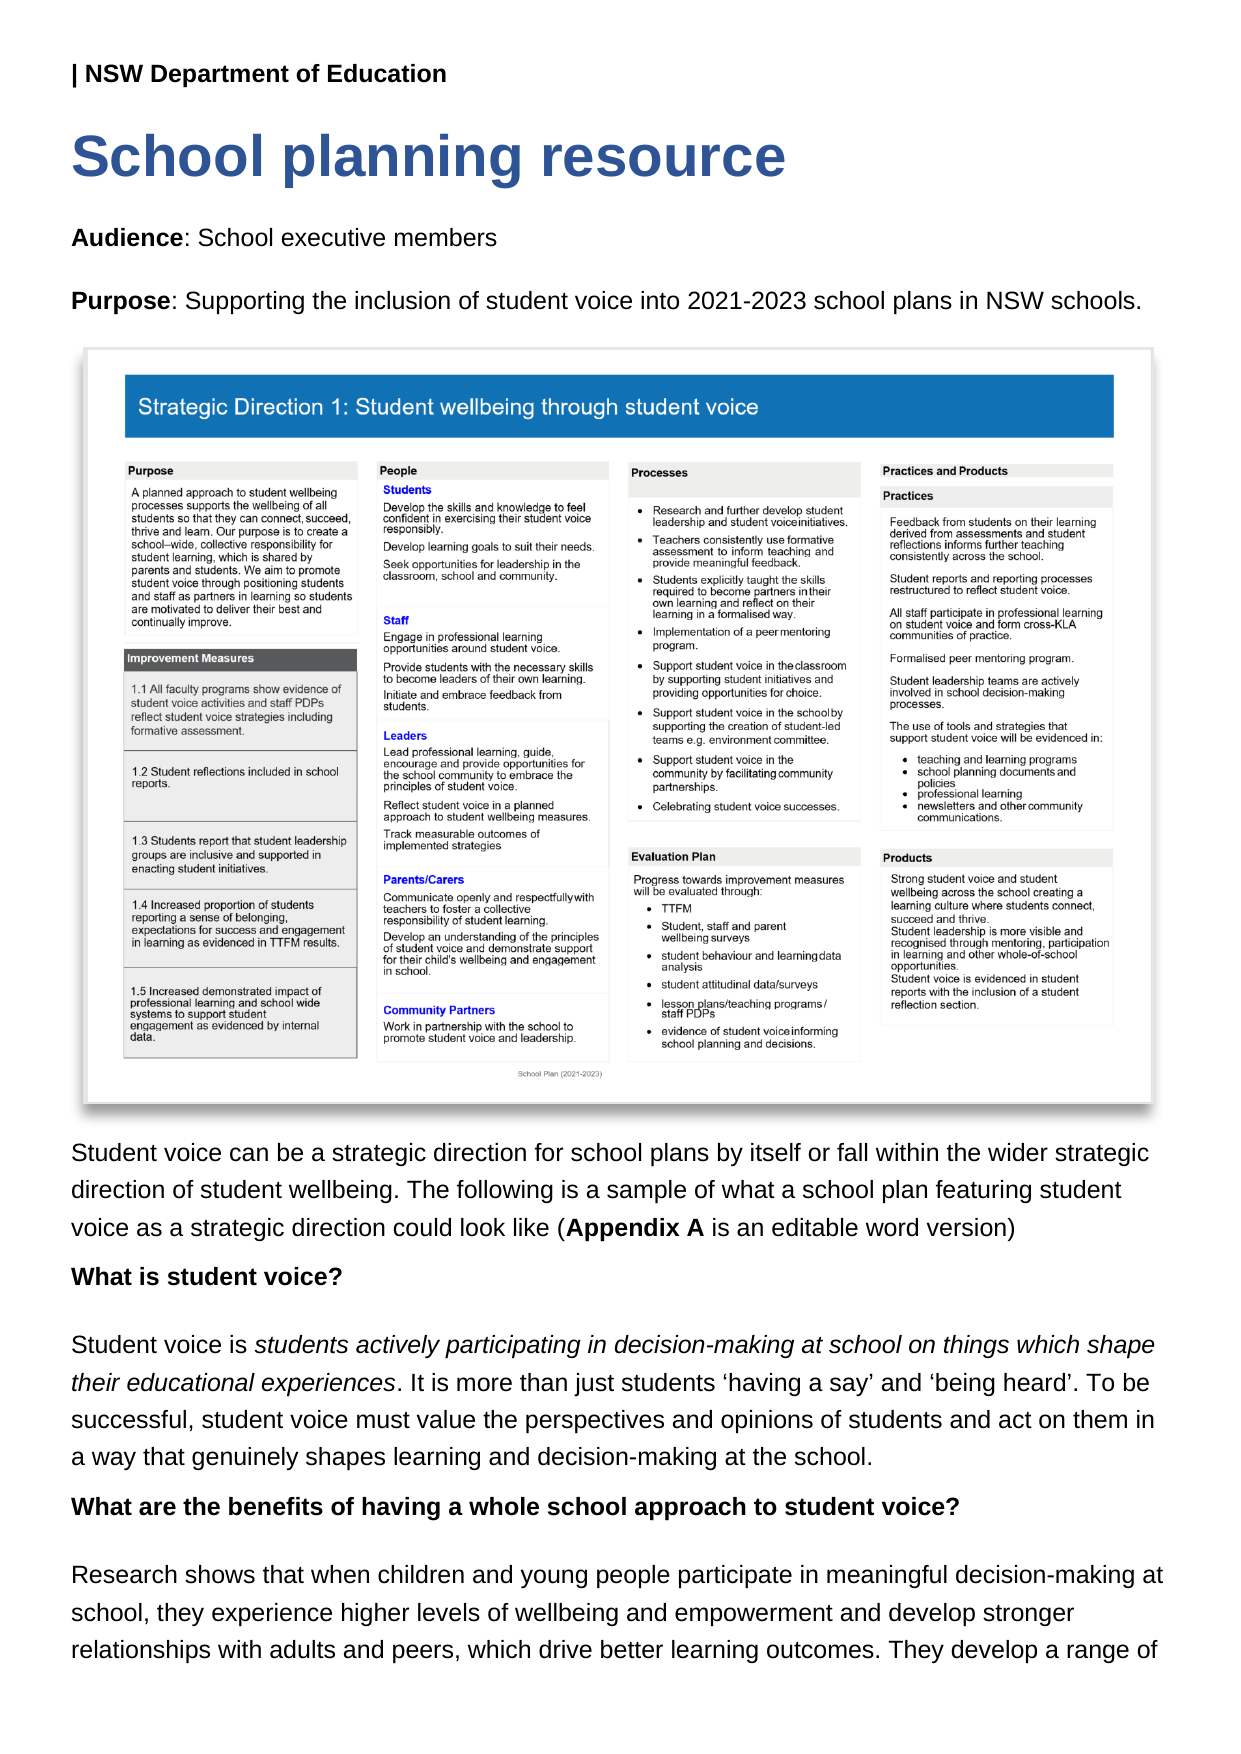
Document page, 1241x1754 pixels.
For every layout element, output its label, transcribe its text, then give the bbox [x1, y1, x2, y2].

text What are the benefits of having a whole school approach to student voice? [71, 1492, 1169, 1521]
text What is student voice? [71, 1262, 1169, 1291]
text Student voice is students actively participating in decision-making at school on things which shape their educational experiences. It is more than just students ‘having a say’ and ‘being heard’. To be successful, student voice must value the perspectives and opinions of students and act on them in a way that genuinely shapes learning and decision-making at the school. [71, 1330, 1169, 1471]
picture [83, 347, 1154, 1104]
title School planning resource [71, 121, 1169, 188]
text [71, 1560, 1169, 1663]
text Audience: School executive members [71, 223, 1169, 252]
text Purpose: Supporting the inclusion of student voice into 2021-2023 school plans in NSW schools. [71, 286, 1169, 314]
